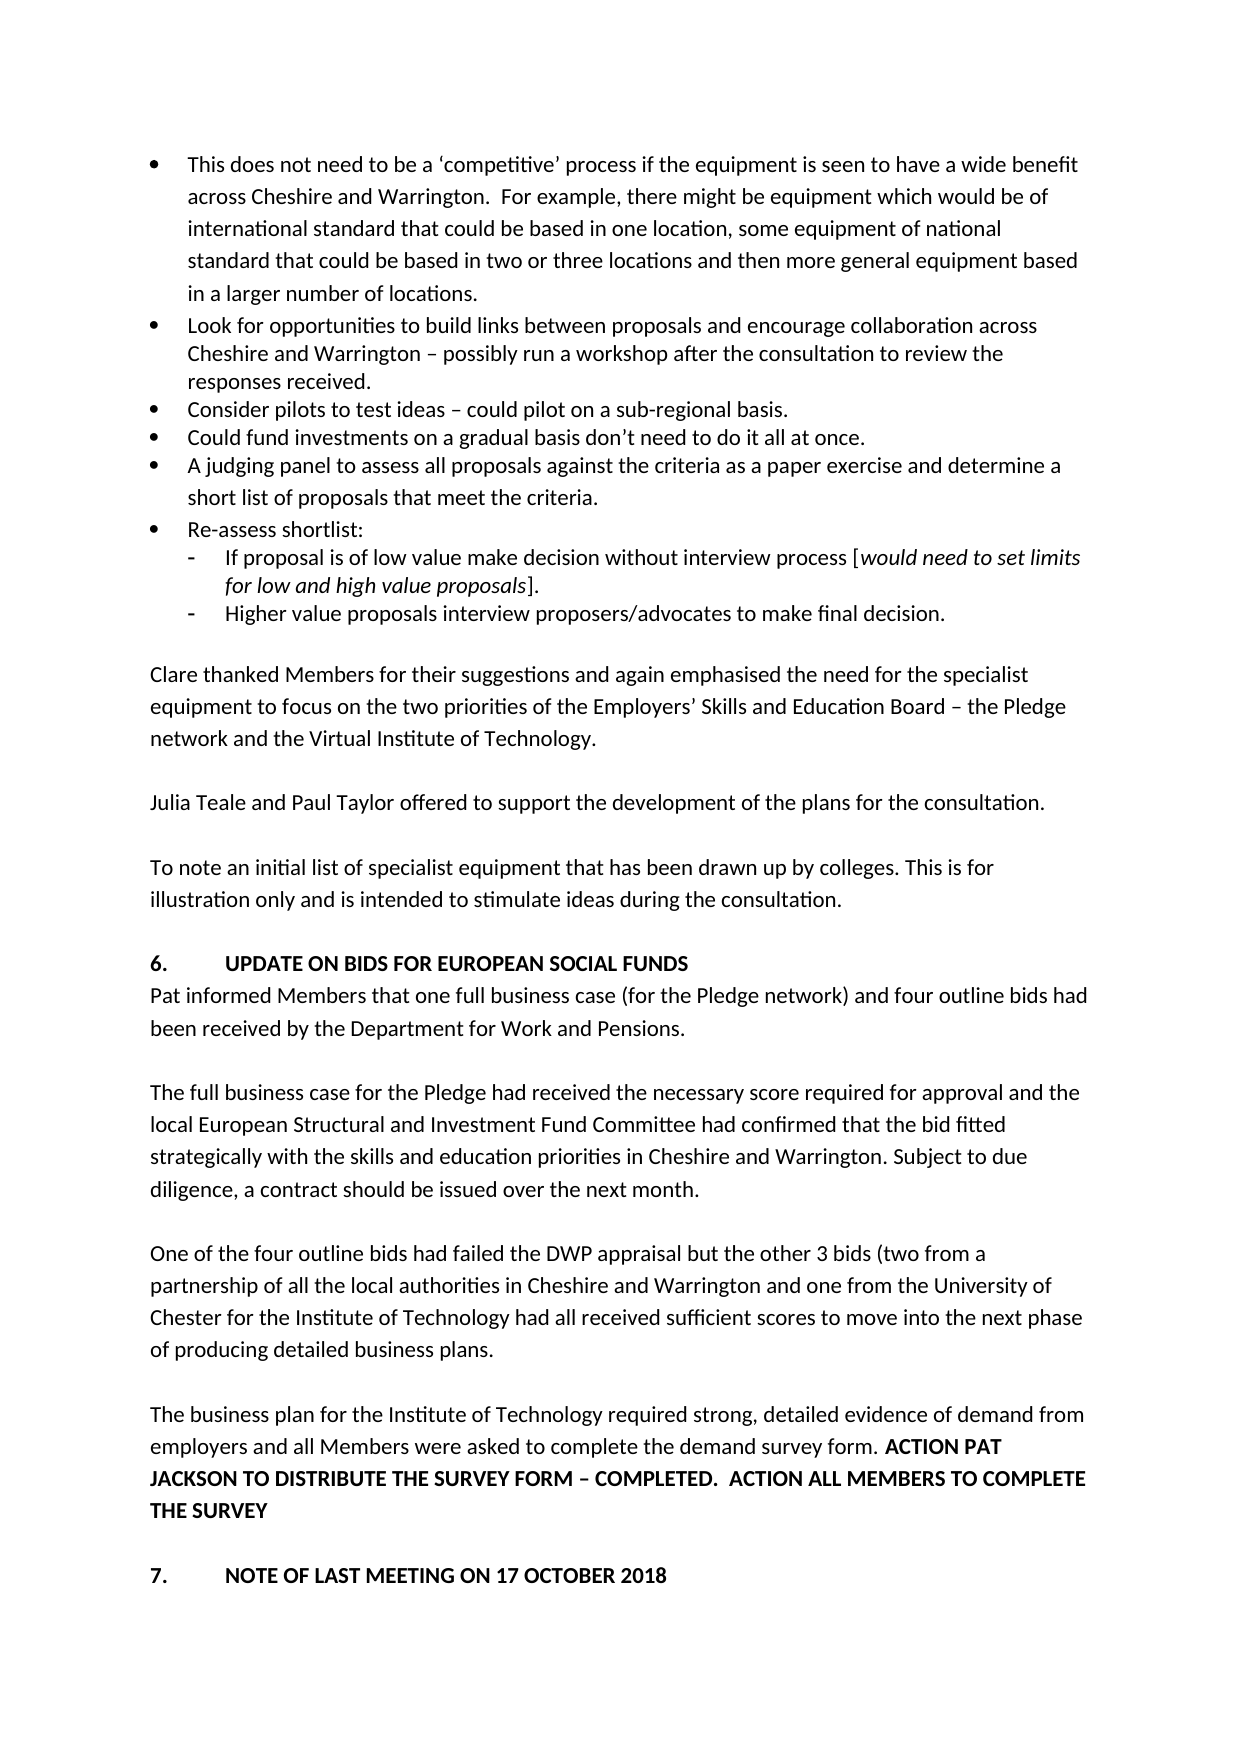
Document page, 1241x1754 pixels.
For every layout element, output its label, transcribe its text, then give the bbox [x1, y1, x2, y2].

list This does not need to be a ‘competitive’ process if the equipment is seen to have a wide benefit across Cheshire and Warrington. For example, there might be equipment which would be of international standard that could be based in one location, some equipment of national standard that could be based in two or three locations and then more general equipment based in a larger number of locations. [150, 150, 1090, 307]
text To note an initial list of specialist equipment that has been drawn up by colleges. This is for illustration only and is intended to stimulate ideas during the consultation. [150, 853, 1090, 913]
list Could fund investments on a gradual basis don’t need to do it all at once. [150, 423, 1090, 451]
text 7. NOTE OF LAST MEETING ON 17 OCTOBER 2018 [150, 1561, 1090, 1589]
text The business plan for the Institute of Technology required strong, detailed evidence of demand from employers and all Members were asked to complete the demand survey form. ACTION PAT JACKSON TO DISTRIBUTE THE SURVEY FORM – COMPLETED. ACTION ALL MEMBERS TO COMPLETE THE SURVEY [150, 1400, 1090, 1524]
text The full business case for the Pledge had received the necessary score required for approval and the local European Structural and Investment Fund Committee had confirmed that the bid fitted strategically with the skills and education priorities in Cheshire and Warrington. Subject to due diligence, a contract should be issued over the next month. [150, 1078, 1090, 1203]
text Julia Teale and Paul Taylor offered to support the development of the plans for the consultation. [150, 788, 1090, 816]
list Higher value proposals interview proposers/advocates to make final decision. [187, 599, 1090, 627]
list Re-assess shortlist: [150, 515, 1090, 543]
list A judging panel to assess all proposals against the criteria as a paper exercise and determine a short list of proposals that meet the criteria. [150, 451, 1090, 511]
text Clare thanked Members for their suggestions and again emphasised the need for the specialist equipment to focus on the two priorities of the Employers’ Skills and Education Board – the Pledge network and the Virtual Institute of Technology. [150, 660, 1090, 752]
list If proposal is of low value make decision without interview process [would need to set limits for low and high value proposals]. [187, 543, 1090, 599]
text 6. UPDATE ON BIDS FOR EUROPEAN SOCIAL FUNDS [150, 949, 1090, 977]
list Consider pilots to test ideas – could pilot on a sub-regional basis. [150, 395, 1090, 423]
list Look for opportunities to build links between proposals and encourage collaboration across Cheshire and Warrington – possibly run a workshop after the consultation to review the responses received. [150, 311, 1090, 395]
text Pat informed Members that one full business case (for the Pledge network) and four outline bids had been received by the Department for Work and Pensions. [150, 982, 1090, 1042]
text One of the four outline bids had failed the DWP appraisal but the other 3 bids (two from a partnership of all the local authorities in Cheshire and Warrington and one from the University of Chester for the Institute of Technology had all received sufficient scores to move into the next phase of producing detailed business plans. [150, 1239, 1090, 1364]
